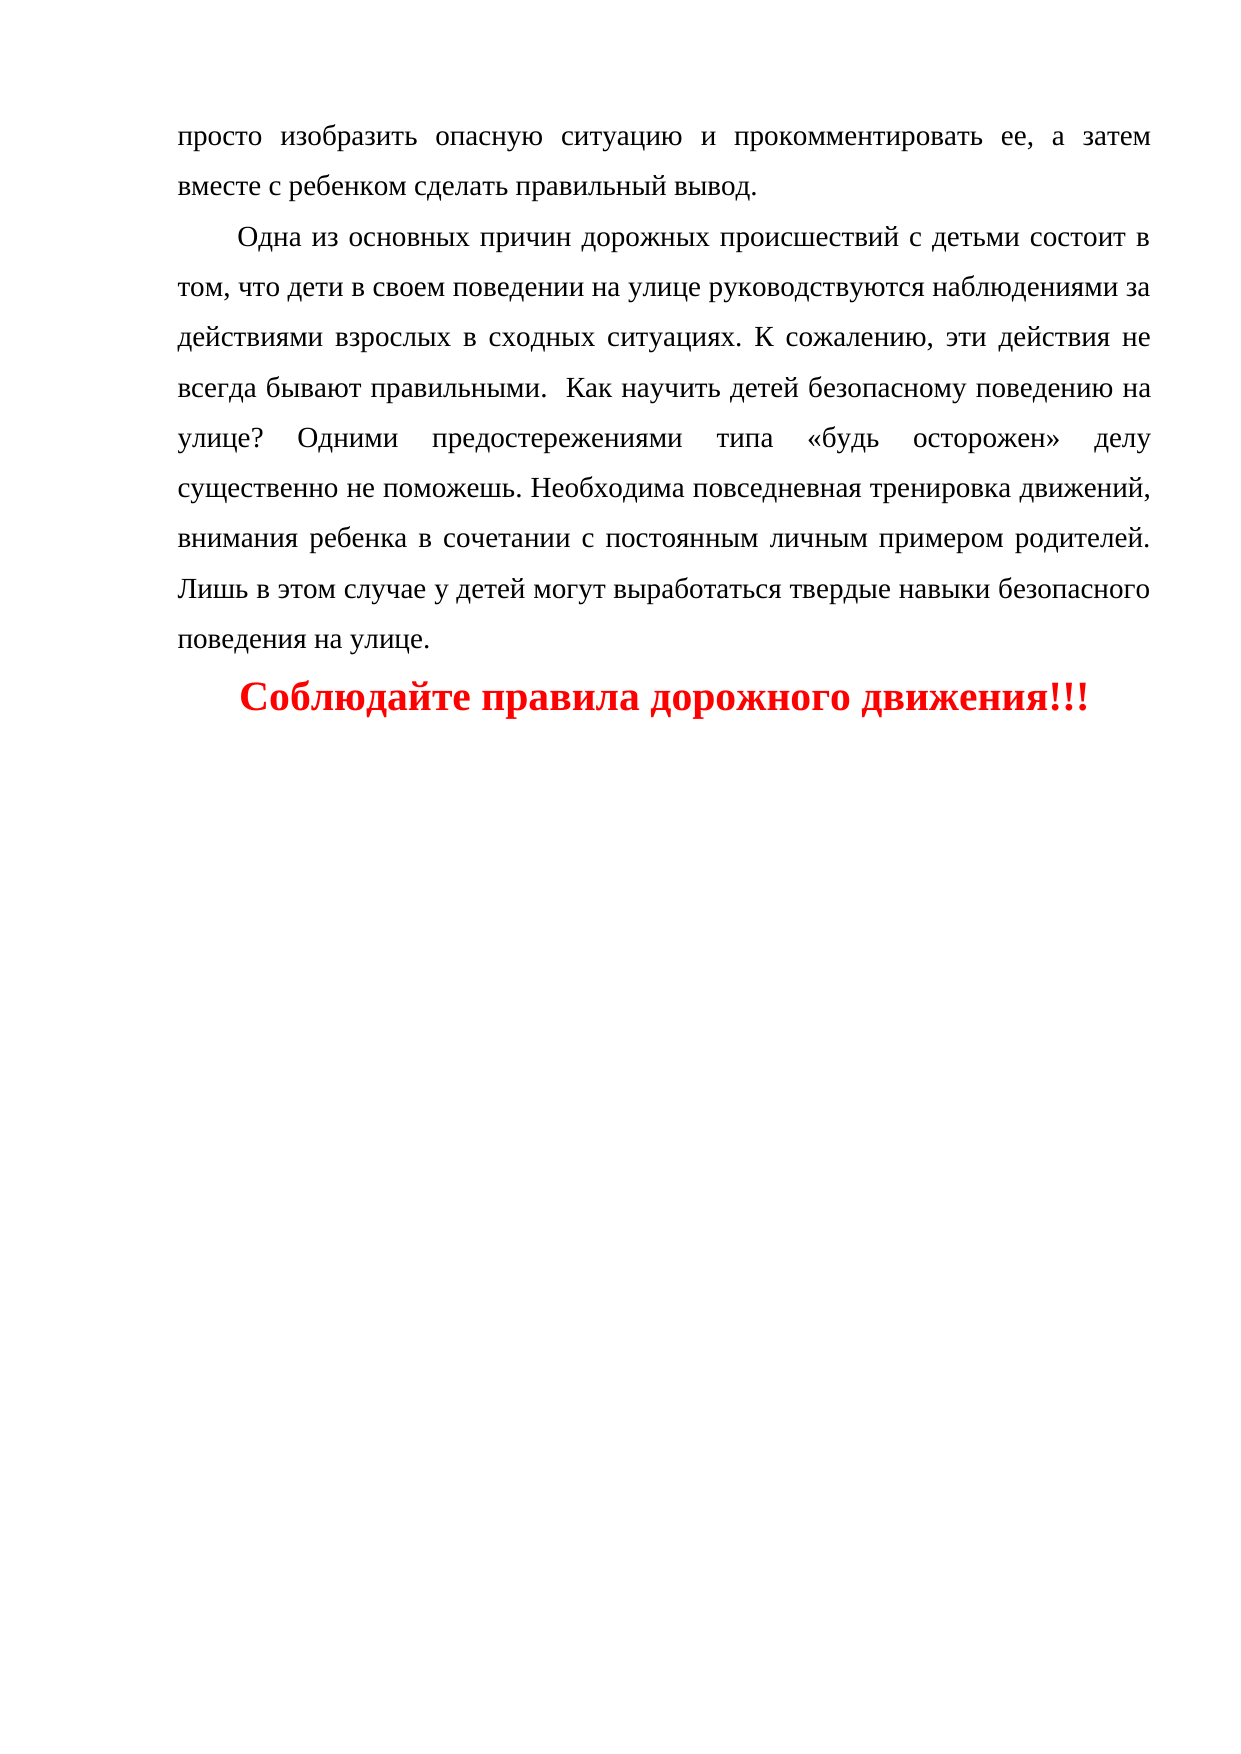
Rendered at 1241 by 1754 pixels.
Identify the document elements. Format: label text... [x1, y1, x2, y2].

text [177, 118, 1152, 202]
text Соблюдайте правила дорожного движения!!! [177, 672, 1152, 719]
text Одна из основных причин дорожных происшествий с детьми состоит в том, что дети в своем поведении на улице руководствуются наблюдениями за действиями взрослых в сходных ситуациях. К сожалению, эти действия не всегда бывают правильными. Как научить детей безопасному поведению на улице? Одними предостережениями типа «будь осторожен» делу существенно не поможешь. Необходима повседневная тренировка движений, внимания ребенка в сочетании с постоянным личным примером родителей. Лишь в этом случае у детей могут выработаться твердые навыки безопасного поведения на улице. [177, 219, 1152, 655]
